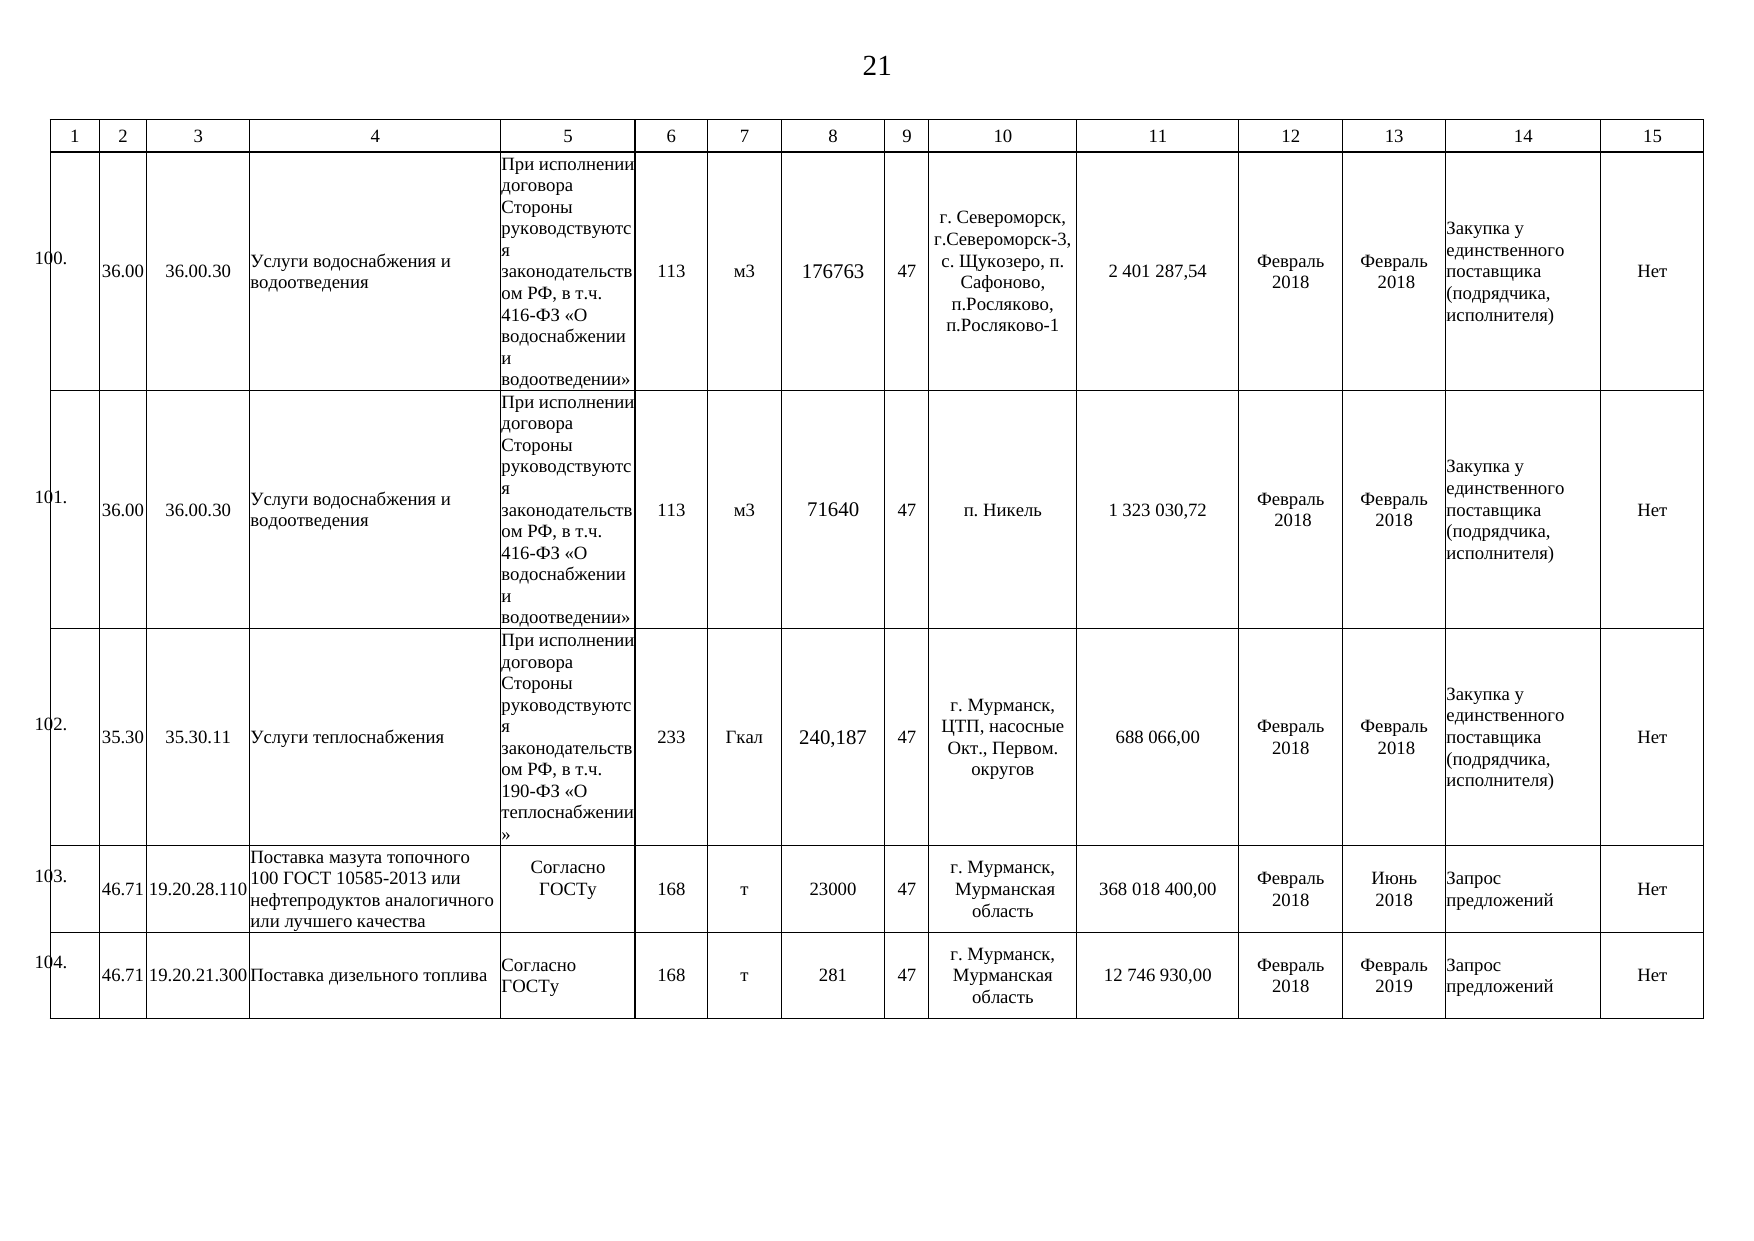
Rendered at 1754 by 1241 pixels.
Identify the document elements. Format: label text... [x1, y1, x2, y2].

table_cell Февраль 2018 [1239, 153, 1342, 390]
table_cell Закупка у единственного поставщика (подрядчика, исполнителя) [1446, 629, 1600, 844]
table_cell [51, 933, 99, 1017]
table_cell Февраль 2019 [1343, 933, 1445, 1017]
table_cell Февраль 2018 [1239, 391, 1342, 628]
table_cell 168 [636, 933, 707, 1017]
table_header 8 [782, 120, 884, 151]
table_cell Гкал [708, 629, 781, 844]
table_cell Февраль 2018 [1343, 391, 1445, 628]
table_cell т [708, 933, 781, 1017]
table_cell 19.20.21.300 [147, 933, 249, 1017]
table_cell 71640 [782, 391, 884, 628]
table_cell 36.00 [100, 153, 146, 390]
table_cell 1 323 030,72 [1077, 391, 1238, 628]
table_cell п. Никель [929, 391, 1076, 628]
table_cell м3 [708, 153, 781, 390]
table_header 1 [51, 120, 99, 151]
table_cell 35.30 [100, 629, 146, 844]
table_cell 168 [636, 846, 707, 932]
table_cell 240,187 [782, 629, 884, 844]
table_cell Февраль 2018 [1343, 153, 1445, 390]
table_cell Поставка дизельного топлива [250, 933, 500, 1017]
table_cell При исполнении договора Стороны руководствуются законодательством РФ, в т.ч. 190-ФЗ «О теплоснабжении» [501, 629, 634, 844]
table_cell Запрос предложений [1446, 846, 1600, 932]
table_cell м3 [708, 391, 781, 628]
table_cell Нет [1601, 153, 1703, 390]
table_cell При исполнении договора Стороны руководствуются законодательством РФ, в т.ч. 416-ФЗ «О водоснабжении и водоотведении» [501, 391, 634, 628]
table_cell Услуги теплоснабжения [250, 629, 500, 844]
table_cell Поставка мазута топочного 100 ГОСТ 10585-2013 или нефтепродуктов аналогичного или лучшего качества [250, 846, 500, 932]
table_cell 281 [782, 933, 884, 1017]
table_cell Февраль 2018 [1239, 846, 1342, 932]
table_header 6 [636, 120, 707, 151]
table_header 9 [885, 120, 928, 151]
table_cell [501, 153, 634, 390]
table_cell 47 [885, 391, 928, 628]
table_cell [1446, 153, 1600, 390]
table_cell Нет [1601, 933, 1703, 1017]
table_header 3 [147, 120, 249, 151]
table_header 7 [708, 120, 781, 151]
table_header 15 [1601, 120, 1703, 151]
table_cell Нет [1601, 391, 1703, 628]
table_cell Запрос предложений [1446, 933, 1600, 1017]
table_cell 19.20.28.110 [147, 846, 249, 932]
table_cell Услуги водоснабжения и водоотведения [250, 391, 500, 628]
table_cell [51, 629, 99, 844]
table_header 2 [100, 120, 146, 151]
table_cell 113 [636, 153, 707, 390]
table_cell 12 746 930,00 [1077, 933, 1238, 1017]
table_cell 47 [885, 933, 928, 1017]
table_cell Февраль 2018 [1343, 629, 1445, 844]
table_cell 47 [885, 629, 928, 844]
table_cell 35.30.11 [147, 629, 249, 844]
table_cell 368 018 400,00 [1077, 846, 1238, 932]
table_cell 46.71 [100, 933, 146, 1017]
table_cell 688 066,00 [1077, 629, 1238, 844]
table_cell Февраль 2018 [1239, 629, 1342, 844]
table_cell Нет [1601, 846, 1703, 932]
table_cell Закупка у единственного поставщика (подрядчика, исполнителя) [1446, 391, 1600, 628]
table_cell г. Мурманск, ЦТП, насосные Окт., Первом. округов [929, 629, 1076, 844]
table_header 14 [1446, 120, 1600, 151]
table_cell т [708, 846, 781, 932]
table_cell [51, 846, 99, 932]
table_cell 233 [636, 629, 707, 844]
table_cell [51, 153, 99, 390]
table_cell 46.71 [100, 846, 146, 932]
table_header 4 [250, 120, 500, 151]
table_header 11 [1077, 120, 1238, 151]
table_header 5 [501, 120, 634, 151]
table_cell [51, 391, 99, 628]
table_cell Февраль 2018 [1239, 933, 1342, 1017]
table_cell 36.00.30 [147, 153, 249, 390]
table_cell г. Мурманск, Мурманская область [929, 933, 1076, 1017]
table_cell 2 401 287,54 [1077, 153, 1238, 390]
table_cell г. Мурманск, Мурманская область [929, 846, 1076, 932]
table_cell Согласно ГОСТу [501, 933, 634, 1017]
table_cell 36.00.30 [147, 391, 249, 628]
table_cell Услуги водоснабжения и водоотведения [250, 153, 500, 390]
table_cell Нет [1601, 629, 1703, 844]
table_cell Июнь 2018 [1343, 846, 1445, 932]
table_cell 23000 [782, 846, 884, 932]
table_cell г. Североморск, г.Североморск-3, с. Щукозеро, п. Сафоново, п.Росляково, п.Росляково-1 [929, 153, 1076, 390]
table_cell 47 [885, 846, 928, 932]
table_cell 47 [885, 153, 928, 390]
table_cell 176763 [782, 153, 884, 390]
table_header 10 [929, 120, 1076, 151]
table_header 13 [1343, 120, 1445, 151]
table_header 12 [1239, 120, 1342, 151]
table_cell Согласно ГОСТу [501, 846, 634, 932]
table_cell 36.00 [100, 391, 146, 628]
table_cell 113 [636, 391, 707, 628]
